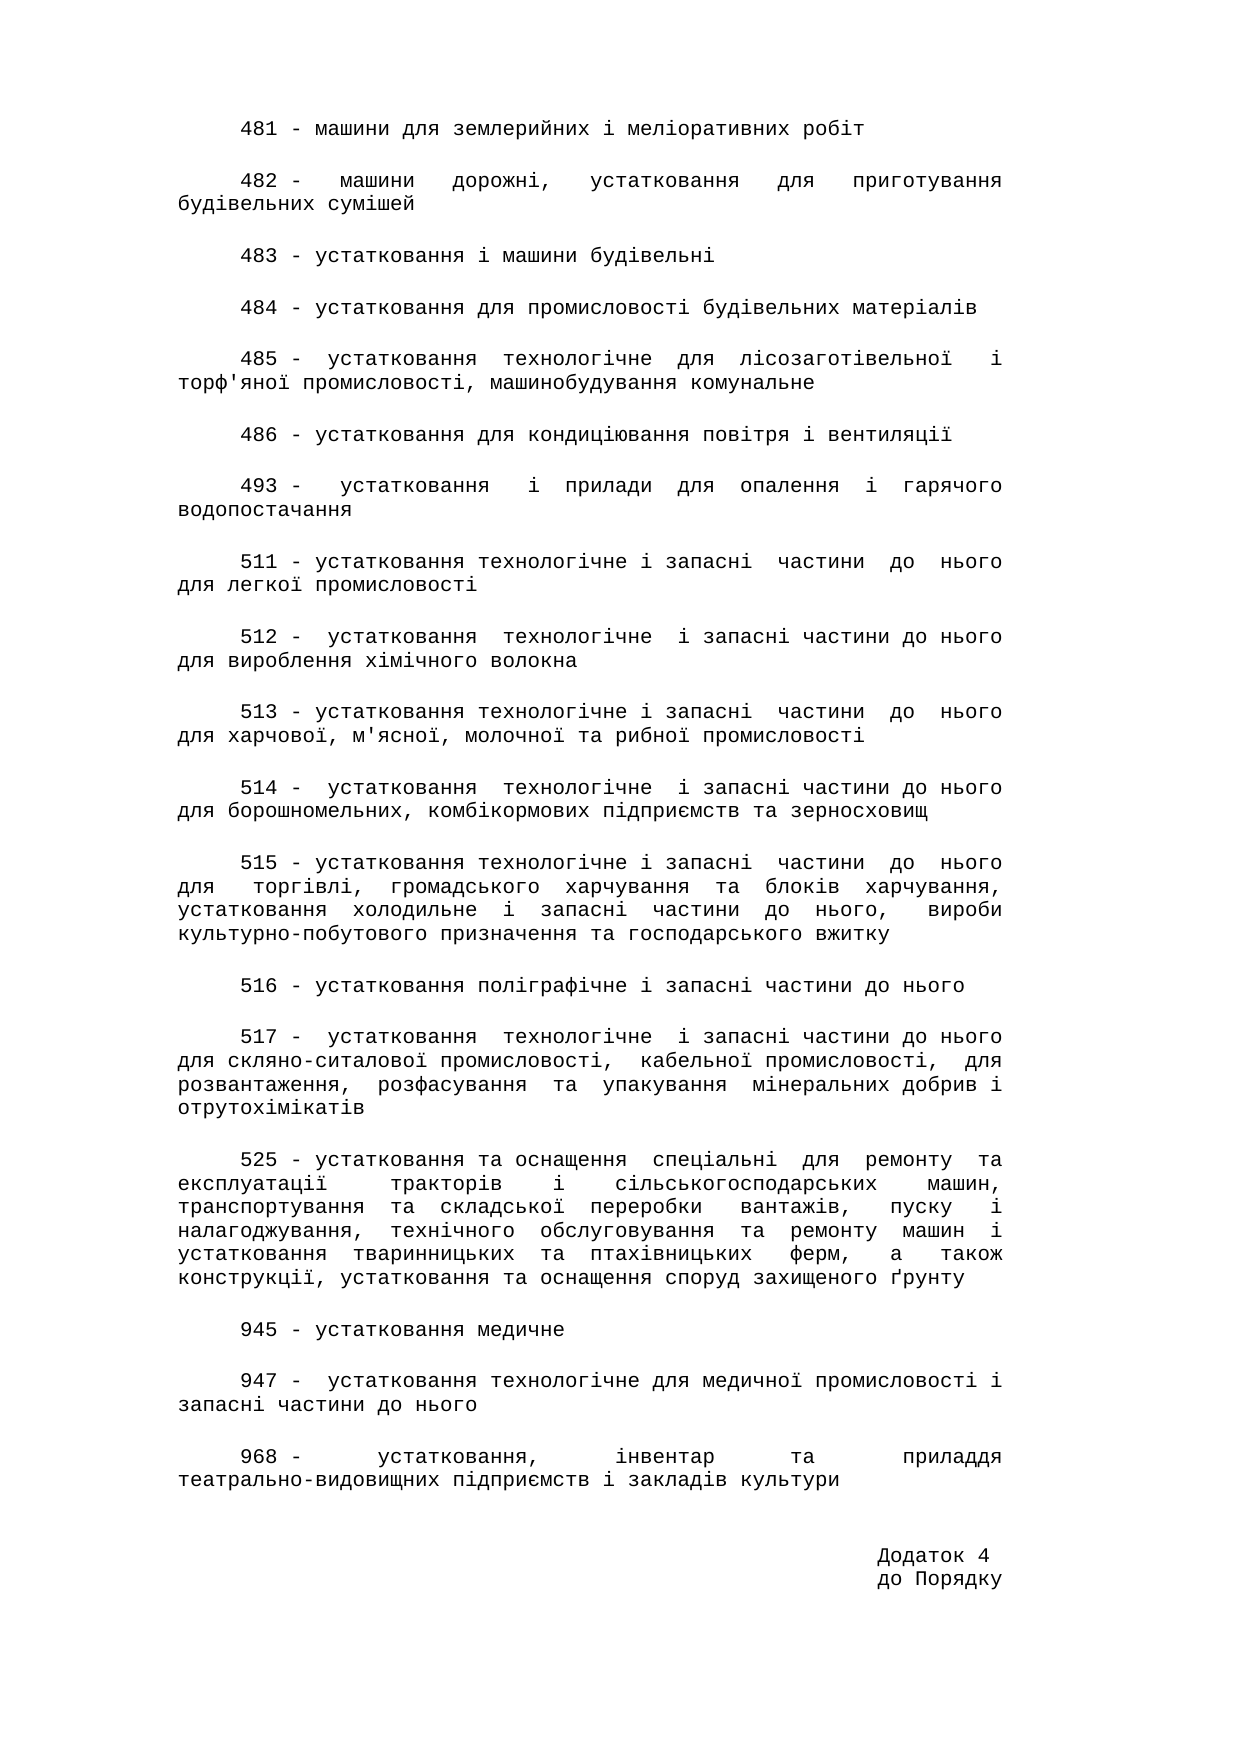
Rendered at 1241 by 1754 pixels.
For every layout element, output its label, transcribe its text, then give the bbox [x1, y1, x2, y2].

text 514 - устатковання технологічне і запасні частини до нього для борошномельних, комбікормових підприємств та зерносховищ [177, 777, 1152, 852]
text 517 - устатковання технологічне і запасні частини до нього для скляно-ситалової промисловості, кабельної промисловості, для розвантаження, розфасування та упакування мінеральних добрив і отрутохімікатів [177, 1026, 1152, 1149]
text Додаток 4 до Порядку [177, 1545, 1152, 1620]
text 512 - устатковання технологічне і запасні частини до нього для вироблення хімічного волокна [177, 626, 1152, 701]
text 484 - устатковання для промисловості будівельних матеріалів [177, 297, 1152, 348]
text 482 - машини дорожні, устатковання для приготування будівельних сумішей [177, 170, 1152, 245]
text 493 - устатковання і прилади для опалення і гарячого водопостачання [177, 475, 1152, 551]
text 525 - устатковання та оснащення спеціальні для ремонту та експлуатації тракторів і сільськогосподарських машин, транспортування та складської переробки вантажів, пуску і налагоджування, технічного обслуговування та ремонту машин і устатковання тваринницьких та птахівницьких ферм, а також конструкції, устатковання та оснащення споруд захищеного ґрунту [177, 1149, 1152, 1319]
text 481 - машини для землерийних і меліоративних робіт [177, 118, 1152, 170]
text 968 - устатковання, інвентар та приладдя театрально-видовищних підприємств і закладів культури [177, 1446, 1152, 1545]
text 486 - устатковання для кондиціювання повітря і вентиляції [177, 424, 1152, 475]
text 515 - устатковання технологічне і запасні частини до нього для торгівлі, громадського харчування та блоків харчування, устатковання холодильне і запасні частини до нього, вироби культурно-побутового призначення та господарського вжитку [177, 852, 1152, 974]
text 516 - устатковання поліграфічне і запасні частини до нього [177, 974, 1152, 1026]
text 945 - устатковання медичне [177, 1319, 1152, 1370]
text 947 - устатковання технологічне для медичної промисловості і запасні частини до нього [177, 1370, 1152, 1446]
text 483 - устатковання і машини будівельні [177, 245, 1152, 297]
text 485 - устатковання технологічне для лісозаготівельної і торф'яної промисловості, машинобудування комунальне [177, 348, 1152, 424]
text 513 - устатковання технологічне і запасні частини до нього для харчової, м'ясної, молочної та рибної промисловості [177, 701, 1152, 777]
text 511 - устатковання технологічне і запасні частини до нього для легкої промисловості [177, 551, 1152, 626]
